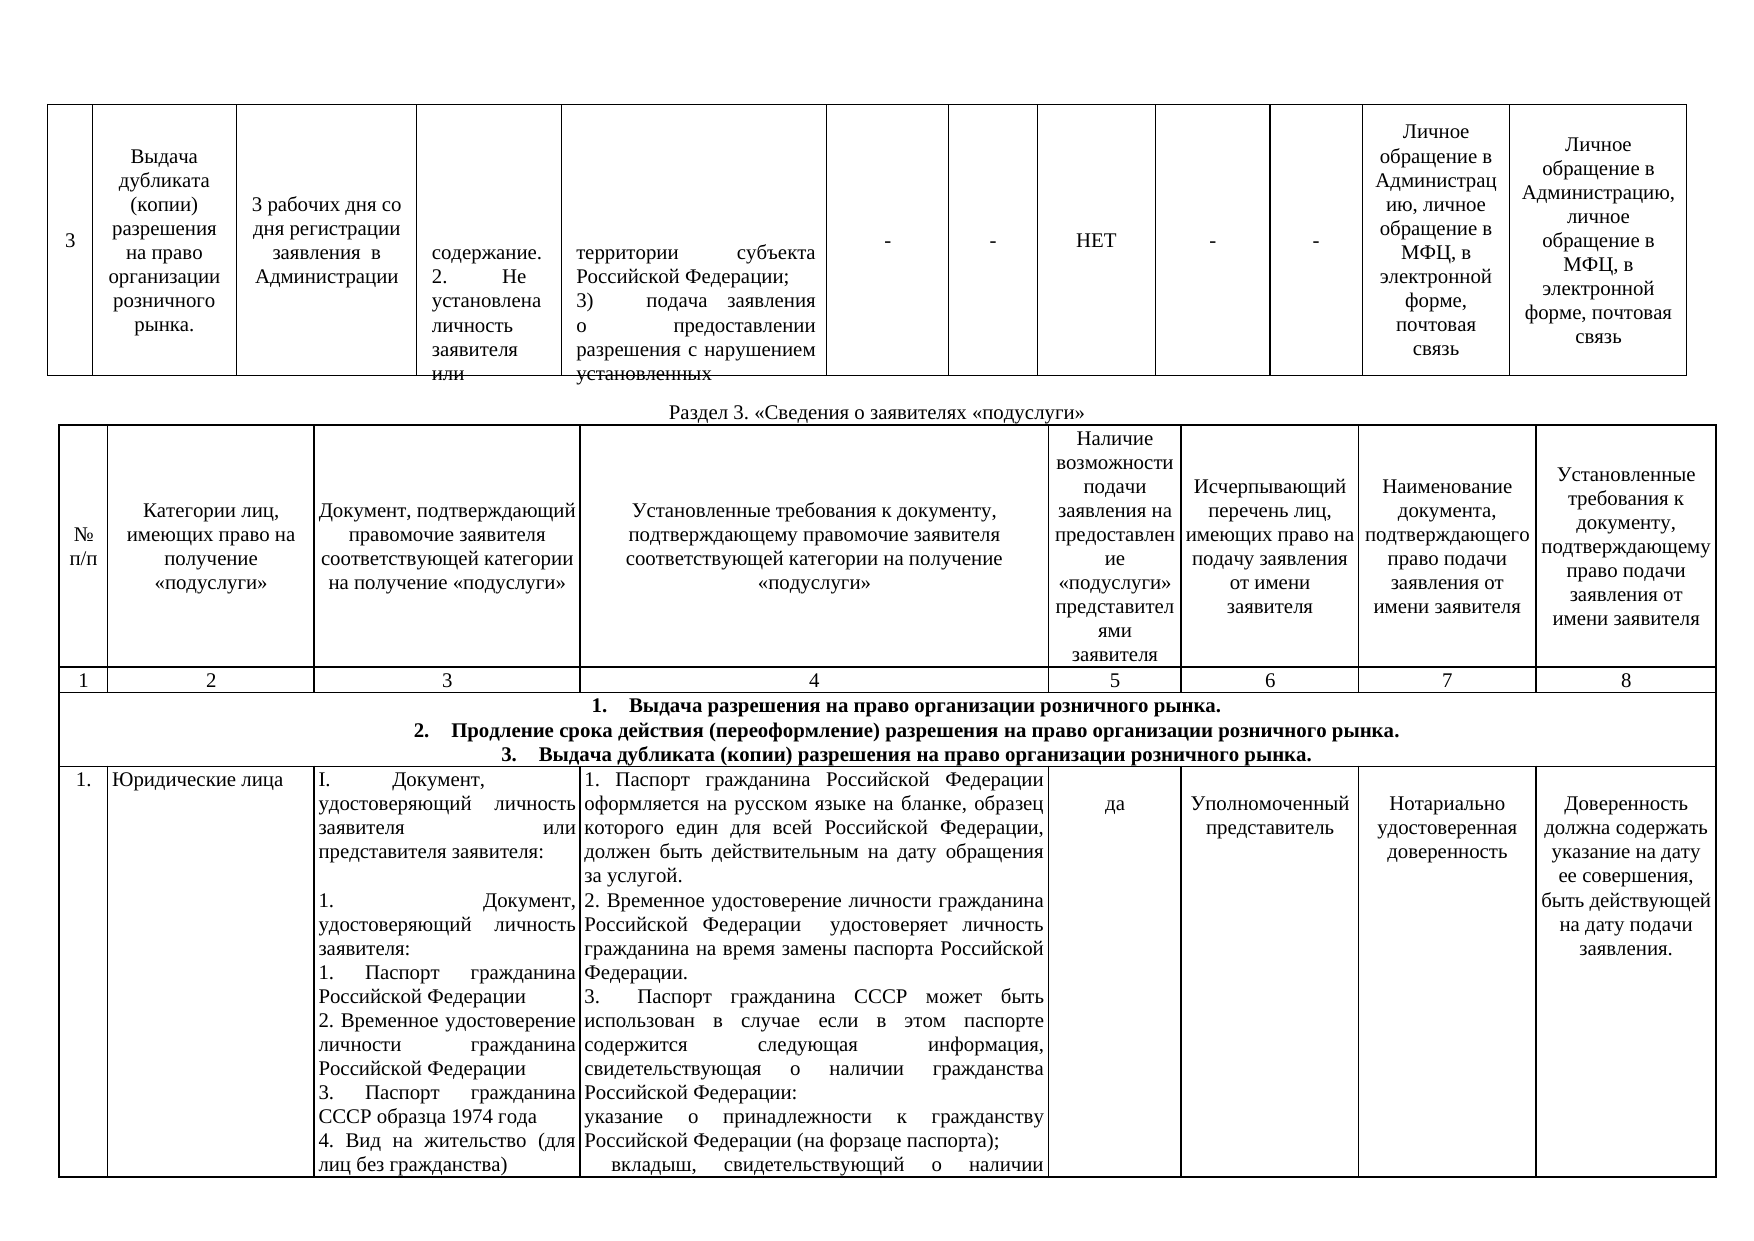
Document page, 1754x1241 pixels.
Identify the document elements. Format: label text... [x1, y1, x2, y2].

table_cell - [1156, 105, 1269, 375]
text Раздел 3. «Сведения о заявителях «подуслуги» [59, 400, 1695, 424]
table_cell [315, 767, 579, 1176]
table_cell - [827, 105, 948, 375]
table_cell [1363, 105, 1509, 375]
table_header Категории лиц, имеющих право на получение «подуслуги» [108, 426, 313, 666]
table_header Установленные требования к документу, подтверждающему право подачи заявления от имени заявителя [1537, 426, 1715, 666]
table_cell 7 [1359, 668, 1535, 692]
table_cell да [1049, 767, 1180, 1176]
table_cell 2 [108, 668, 313, 692]
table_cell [1359, 767, 1535, 1176]
table_cell Юридические лица [108, 767, 313, 1176]
table_cell 3 [315, 668, 579, 692]
table_cell Выдача разрешения на право организации розничного рынка. Продление срока действия (переоформление) разрешения на право организации розничного рынка. Выдача дубликата (копии) разрешения на право организации розничного рынка. [60, 693, 1715, 766]
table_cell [1537, 767, 1715, 1176]
table_header Исчерпывающий перечень лиц, имеющих право на подачу заявления от имени заявителя [1182, 426, 1358, 666]
table_header Установленные требования к документу, подтверждающему правомочие заявителя соответствующей категории на получение «подуслуги» [581, 426, 1048, 666]
table_cell НЕТ [1038, 105, 1155, 375]
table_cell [581, 767, 1048, 1176]
table_cell 4 [581, 668, 1048, 692]
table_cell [1182, 767, 1358, 1176]
table_cell 3 рабочих дня со дня регистрации заявления в Администрации [237, 105, 416, 375]
table_cell 5 [1049, 668, 1180, 692]
table_header № п/п [60, 426, 107, 666]
table_cell - [1271, 105, 1362, 375]
table_cell 1. [60, 767, 107, 1176]
table_cell 8 [1537, 668, 1715, 692]
table_cell Выдача дубликата (копии) разрешения на право организации розничного рынка. [93, 105, 236, 375]
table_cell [1510, 105, 1686, 375]
table_cell 6 [1182, 668, 1358, 692]
table_header Документ, подтверждающий правомочие заявителя соответствующей категории на получение «подуслуги» [315, 426, 579, 666]
table_cell 3 [48, 105, 92, 375]
table_cell - [949, 105, 1037, 375]
table_header Наименование документа, подтверждающего право подачи заявления от имени заявителя [1359, 426, 1535, 666]
table_cell 1 [60, 668, 107, 692]
table_header Наличие возможности подачи заявления на предоставление «подуслуги» представителями заявителя [1049, 426, 1180, 666]
